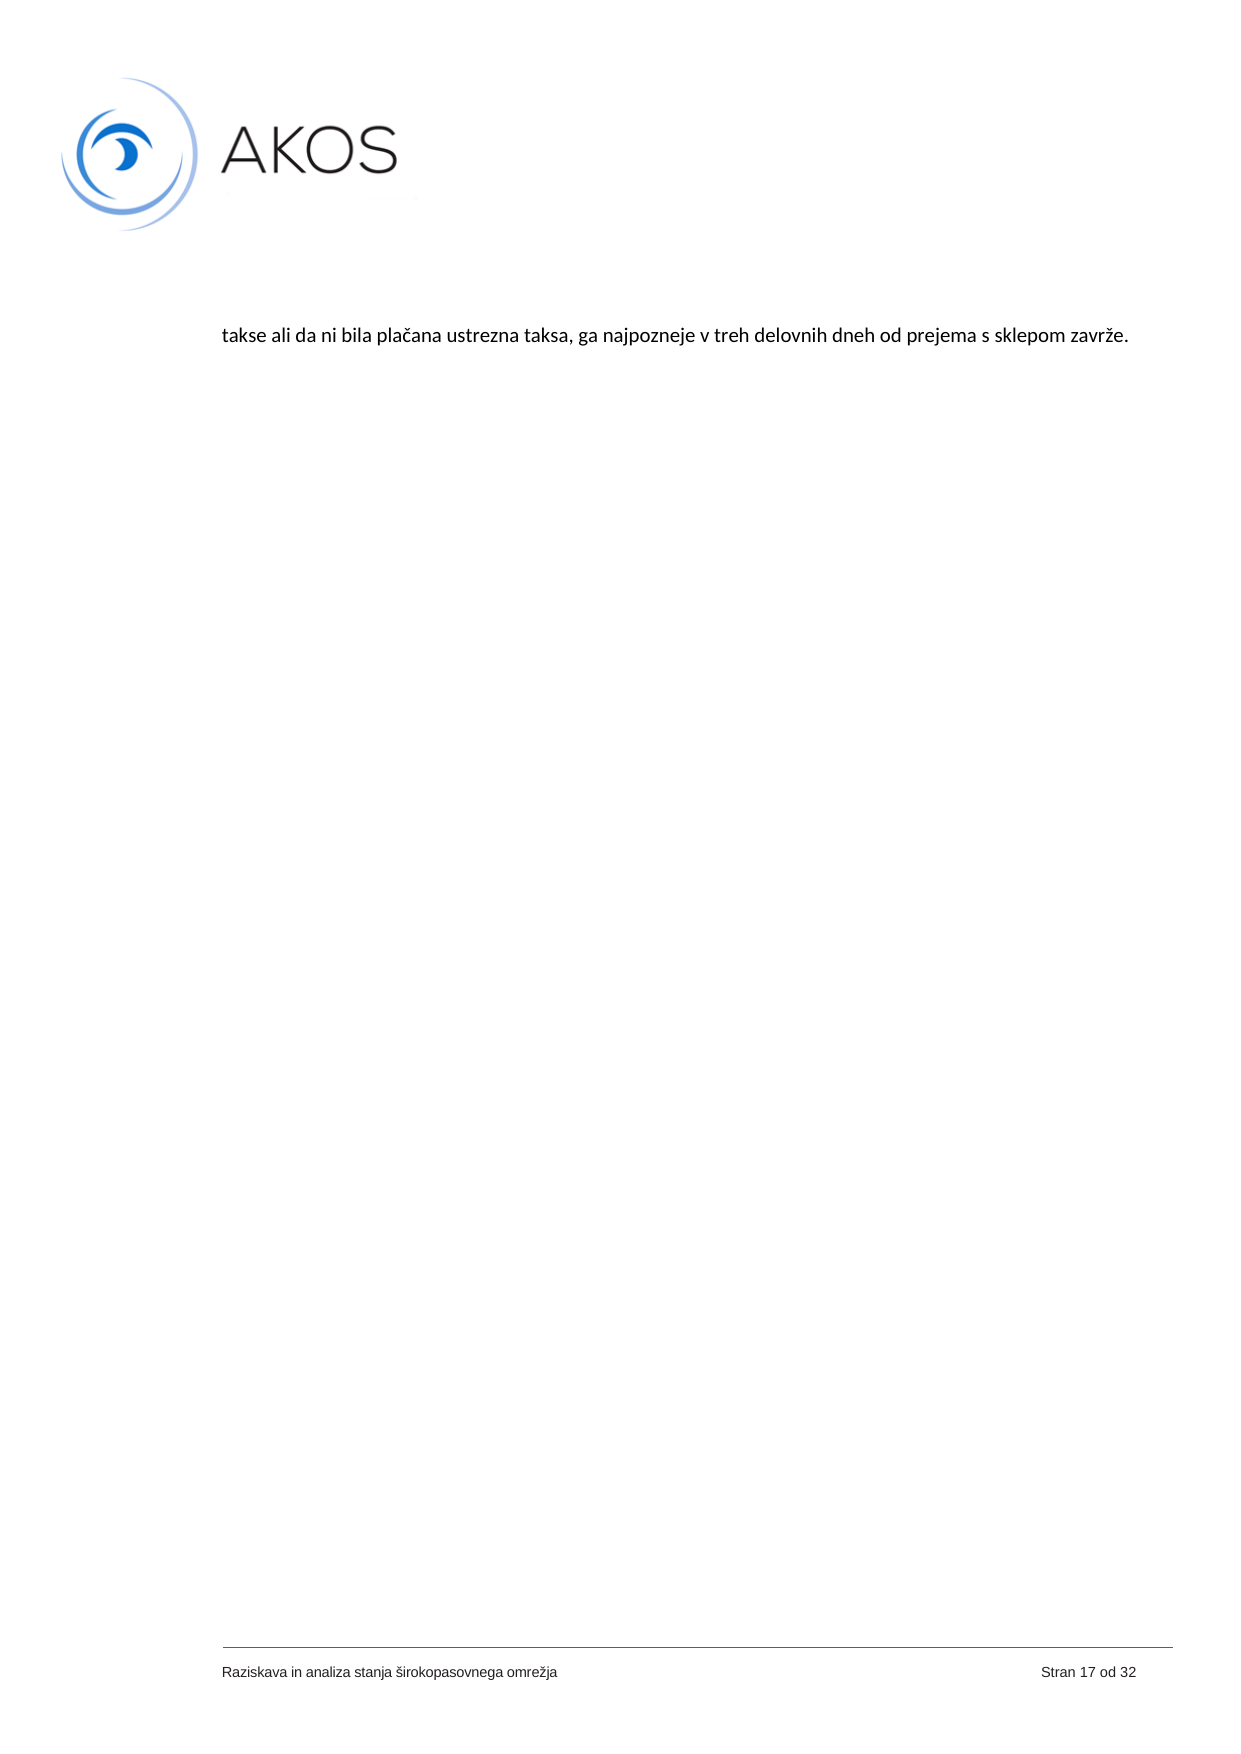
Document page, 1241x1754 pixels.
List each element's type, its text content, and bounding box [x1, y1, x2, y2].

picture [59, 73, 421, 235]
